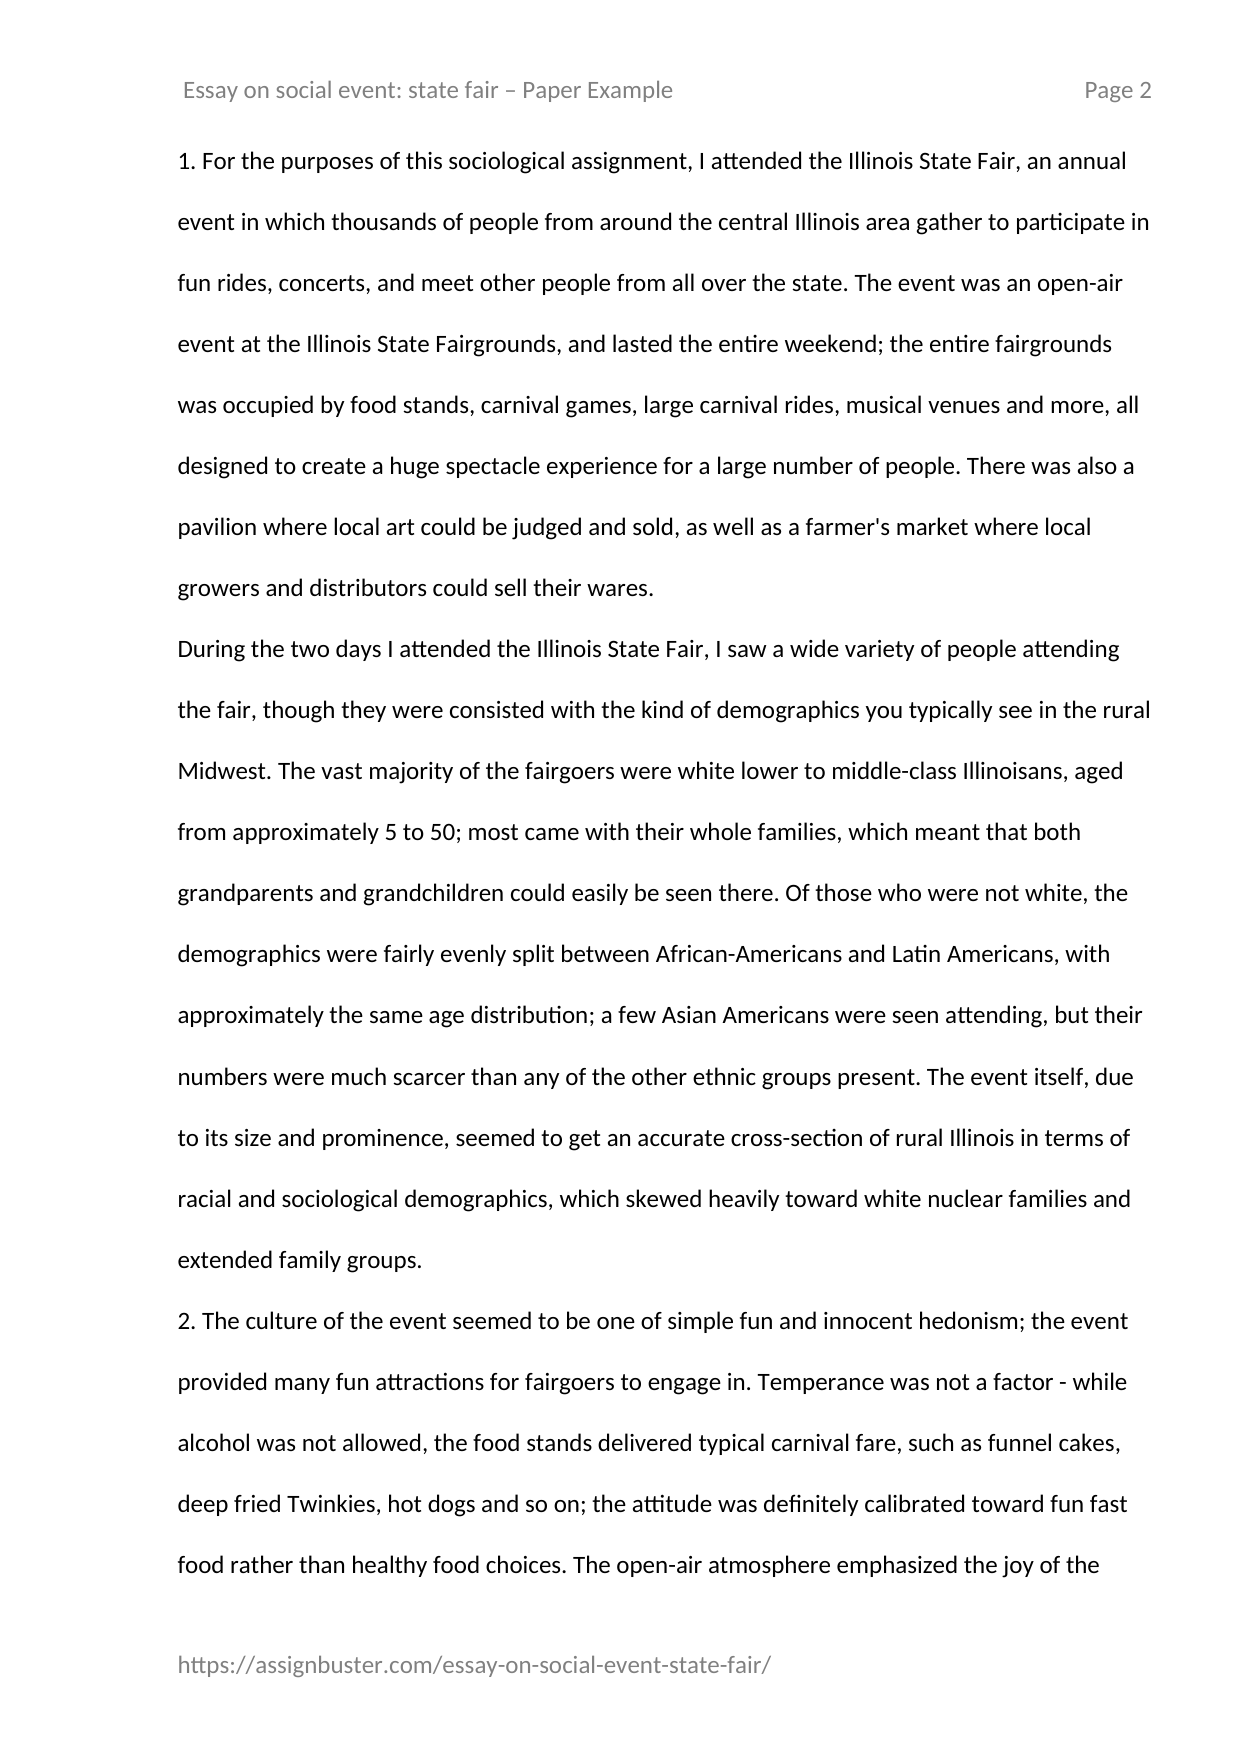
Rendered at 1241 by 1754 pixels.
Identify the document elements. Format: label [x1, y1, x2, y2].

text [177, 145, 1152, 1579]
